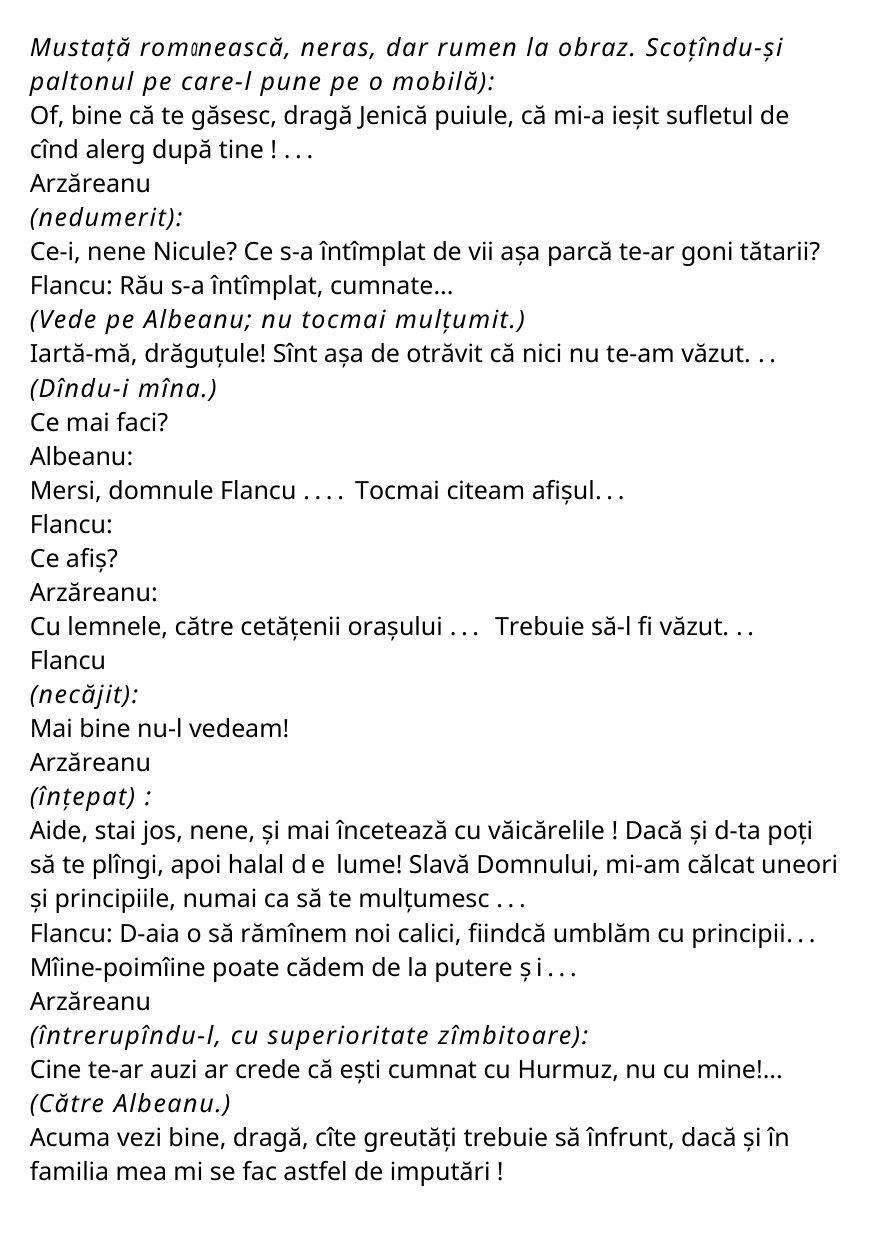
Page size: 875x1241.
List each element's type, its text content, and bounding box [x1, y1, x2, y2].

text Flancu: [29, 506, 844, 541]
text Arzăreanu: [29, 574, 844, 609]
text (întrerupîndu-l, cu superioritate zîmbitoare): [29, 1017, 844, 1051]
text Iartă-mă, drăguţule! Sînt aşa de otrăvit că nici nu te-am văzut. .. [29, 336, 844, 370]
text (Vede pe Albeanu; nu tocmai mulţumit.) [29, 302, 844, 336]
text Arzăreanu [29, 745, 844, 779]
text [29, 29, 844, 98]
text Ce-i, nene Nicule? Ce s-a întîmplat de vii aşa parcă te-ar goni tătarii? [29, 234, 844, 268]
text (Către Albeanu.) Acuma vezi bine, dragă, cîte greutăţi trebuie să înfrunt, dacă şi în familia mea mi se fac astfel de imputări ! [29, 1086, 844, 1188]
text Flancu: D-aia o să rămînem noi calici, fiindcă umblăm cu principii... Mîine-poimîine poate cădem de la putere şi... [29, 915, 844, 983]
text Cine te-ar auzi ar crede că eşti cumnat cu Hurmuz, nu cu mine!... [29, 1051, 844, 1086]
text (necăjit): [29, 677, 844, 711]
text Of, bine că te găsesc, dragă Jenică puiule, că mi-a ieşit sufletul de cînd alerg după tine ! ... [29, 98, 844, 166]
text Arzăreanu [29, 166, 844, 200]
text (nedumerit): [29, 200, 844, 234]
text (înţepat) : [29, 779, 844, 813]
text Ce mai faci? [29, 404, 844, 438]
text Mersi, domnule Flancu .... Tocmai citeam afişul... [29, 472, 844, 506]
text Mai bine nu-l vedeam! [29, 711, 844, 745]
text Albeanu: [29, 438, 844, 472]
text Flancu [29, 643, 844, 677]
text Ce afiş? [29, 541, 844, 574]
text Flancu: Rău s-a întîmplat, cumnate... [29, 268, 844, 302]
text Cu lemnele, către cetăţenii oraşului ... Trebuie să-l fi văzut. .. [29, 609, 844, 643]
text Aide, stai jos, nene, şi mai încetează cu văicărelile ! Dacă şi d-ta poţi să te plîngi, apoi halal de lume! Slavă Domnului, mi-am călcat uneori şi principiile, numai ca să te mulţumesc ... [29, 813, 844, 915]
text Arzăreanu [29, 983, 844, 1017]
text (Dîndu-i mîna.) [29, 370, 844, 404]
